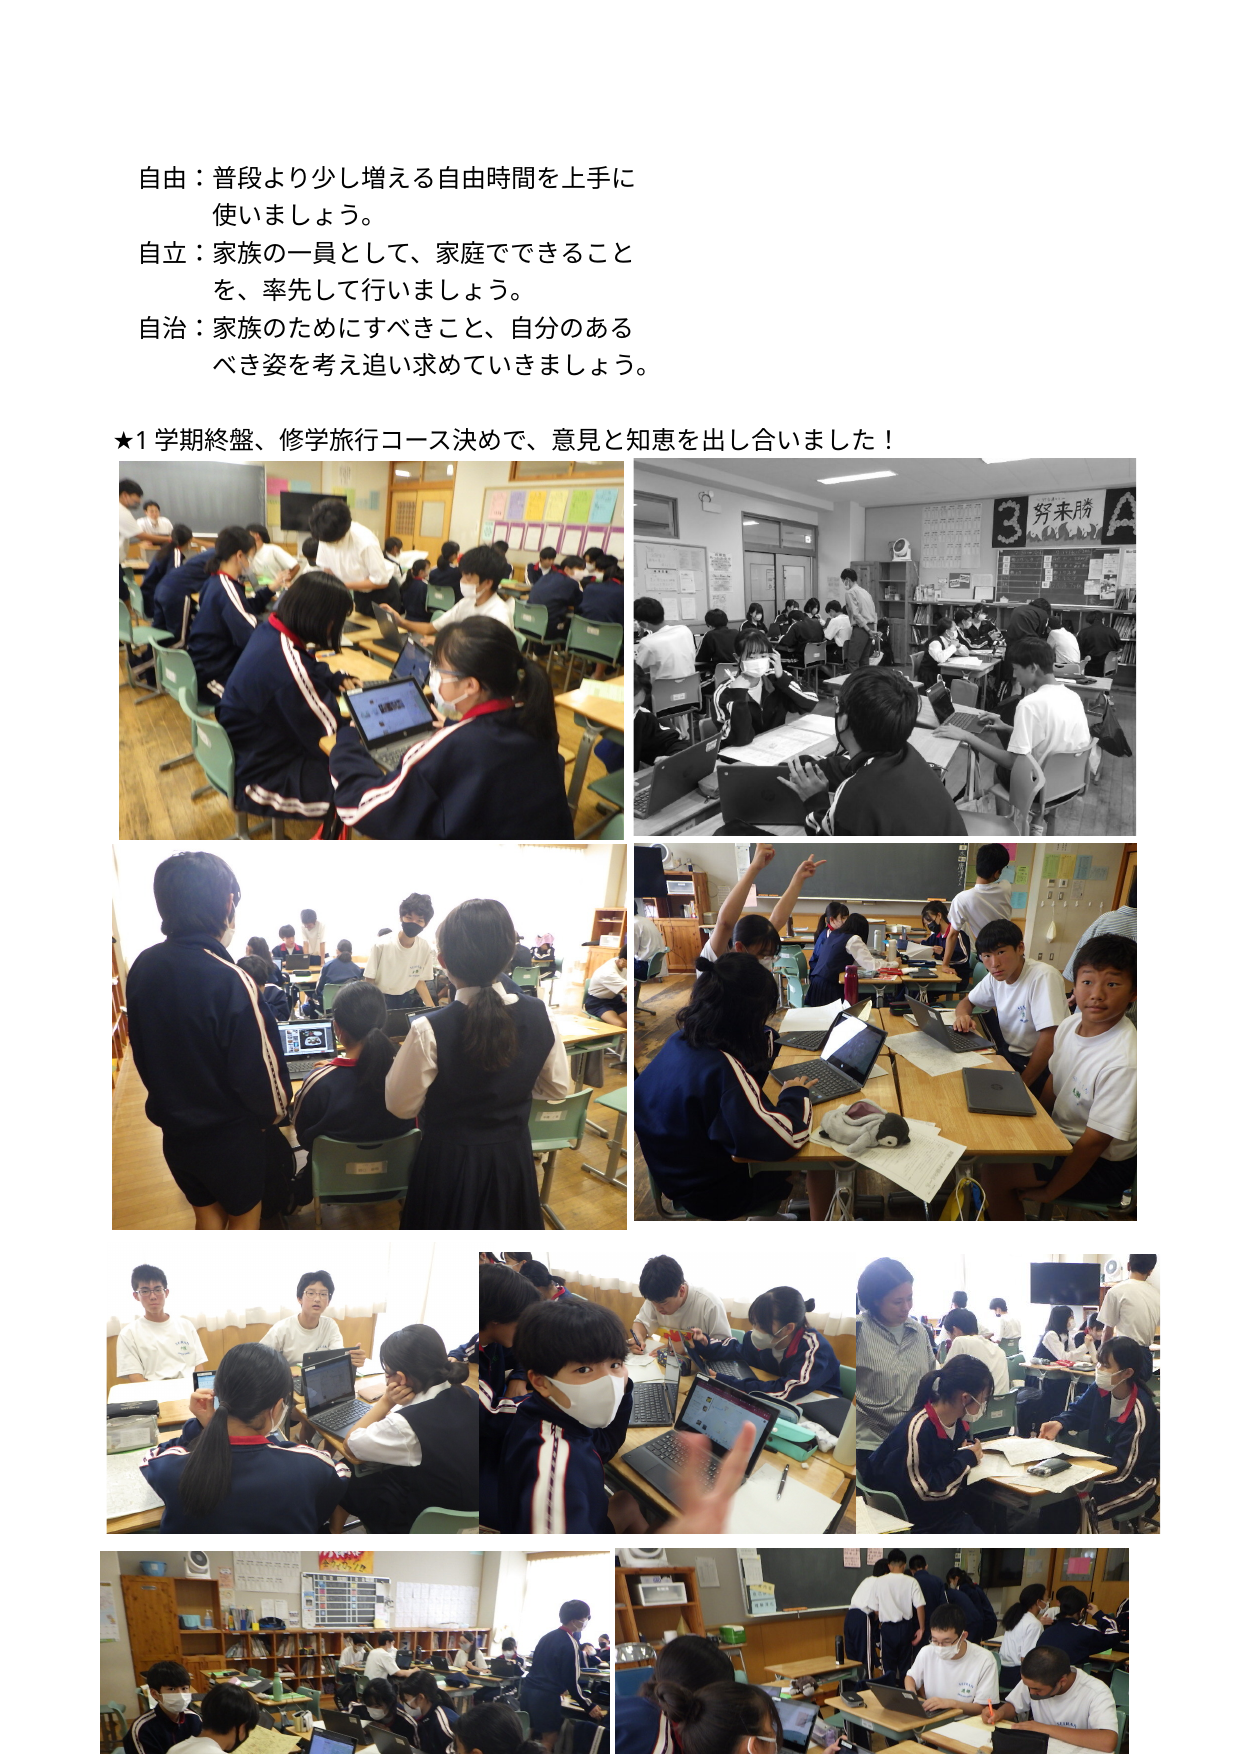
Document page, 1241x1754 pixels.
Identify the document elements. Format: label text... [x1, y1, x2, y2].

picture [106, 1242, 1160, 1534]
text 自治：家族のためにすべきこと、自分のある [112, 308, 1128, 345]
picture [615, 1548, 1129, 1754]
picture [112, 844, 627, 1230]
picture [119, 461, 624, 840]
text 使いましょう。 [112, 195, 1128, 233]
text を、率先して行いましょう。 [112, 270, 1128, 308]
picture [100, 1551, 610, 1754]
picture [634, 843, 1137, 1221]
text 自立：家族の一員として、家庭でできること [112, 233, 1128, 270]
text べき姿を考え追い求めていきましょう。 [112, 345, 1128, 383]
text ★1学期終盤、修学旅行コース決めで、意見と知恵を出し合いました！ [112, 420, 1128, 458]
text 自由：普段より少し増える自由時間を上手に [112, 158, 1128, 195]
